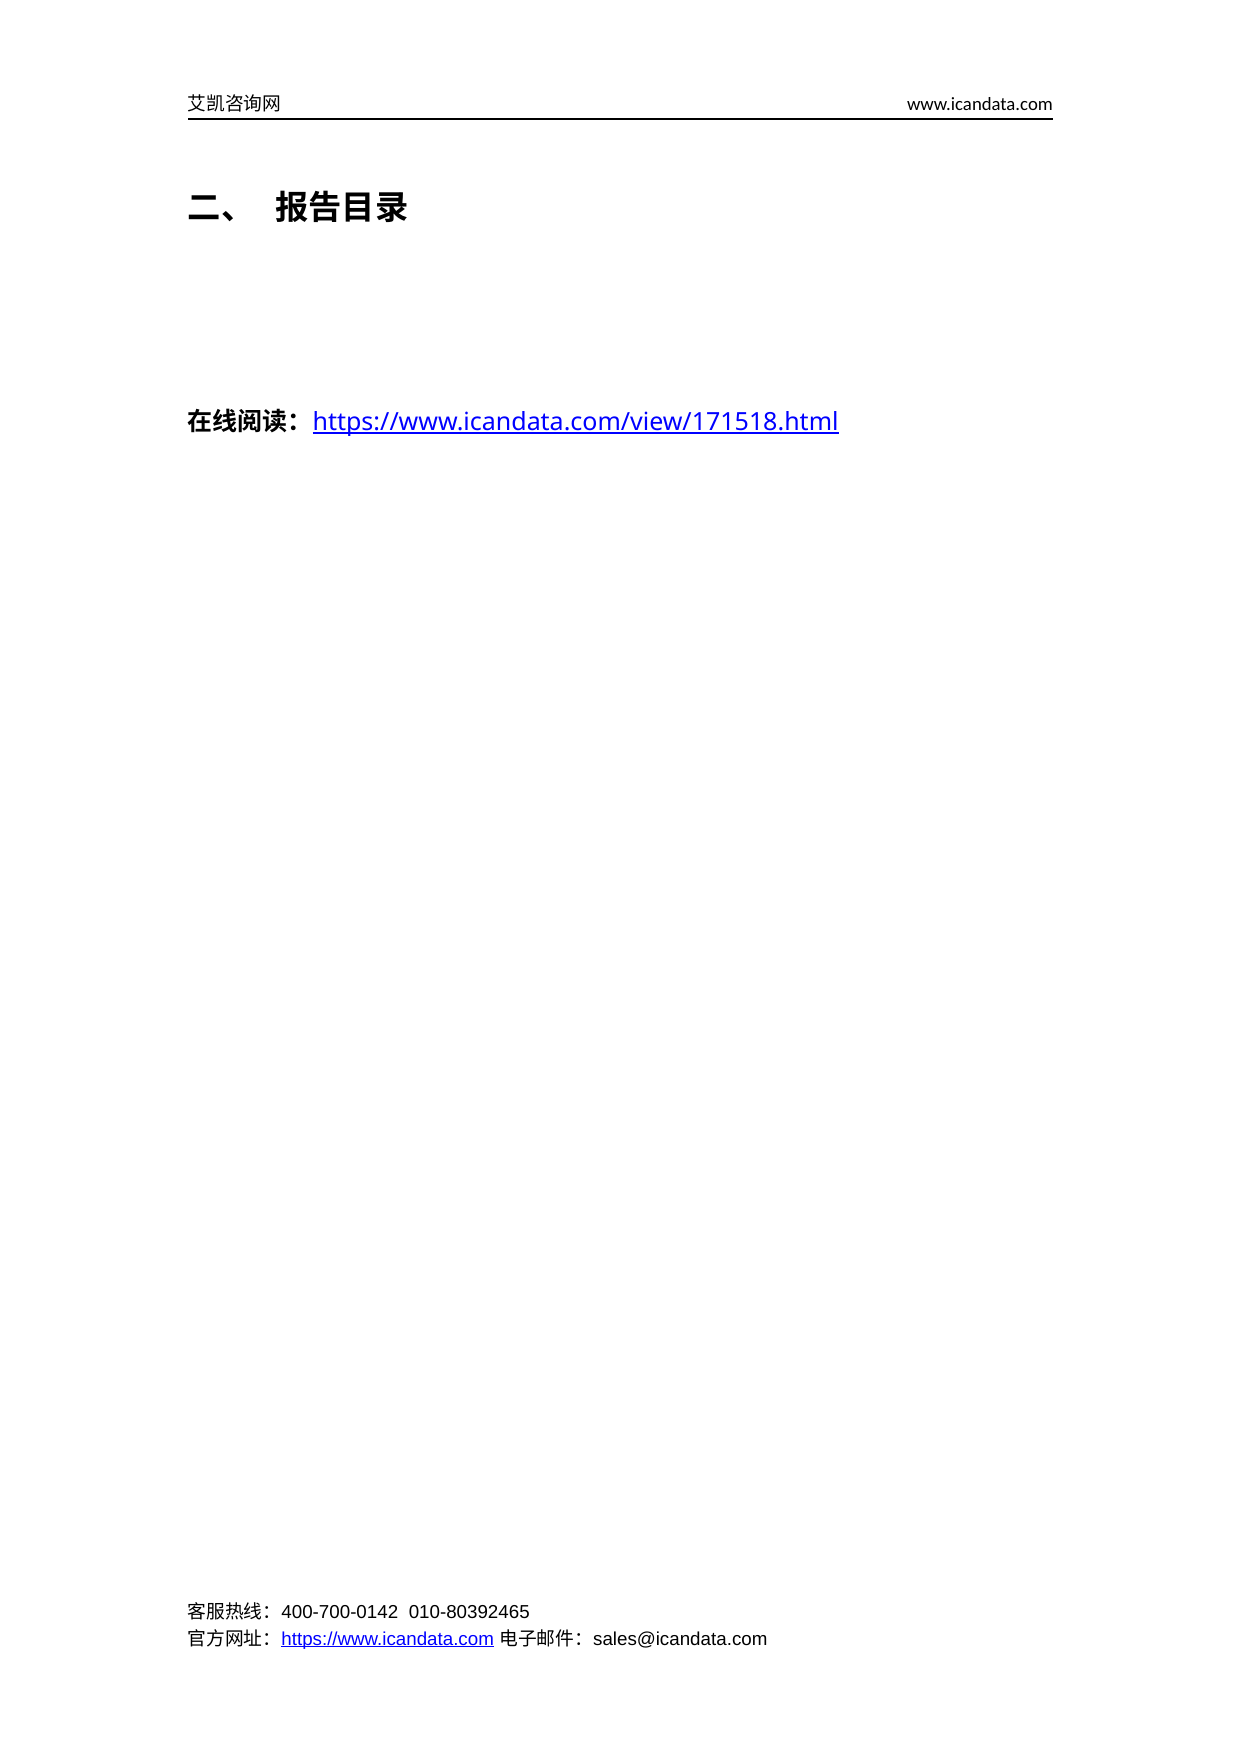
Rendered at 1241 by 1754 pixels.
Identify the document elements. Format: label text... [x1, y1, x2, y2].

text 在线阅读：https://www.icandata.com/view/171518.html [187, 387, 1053, 452]
subtitle 报告目录 [187, 172, 1053, 237]
